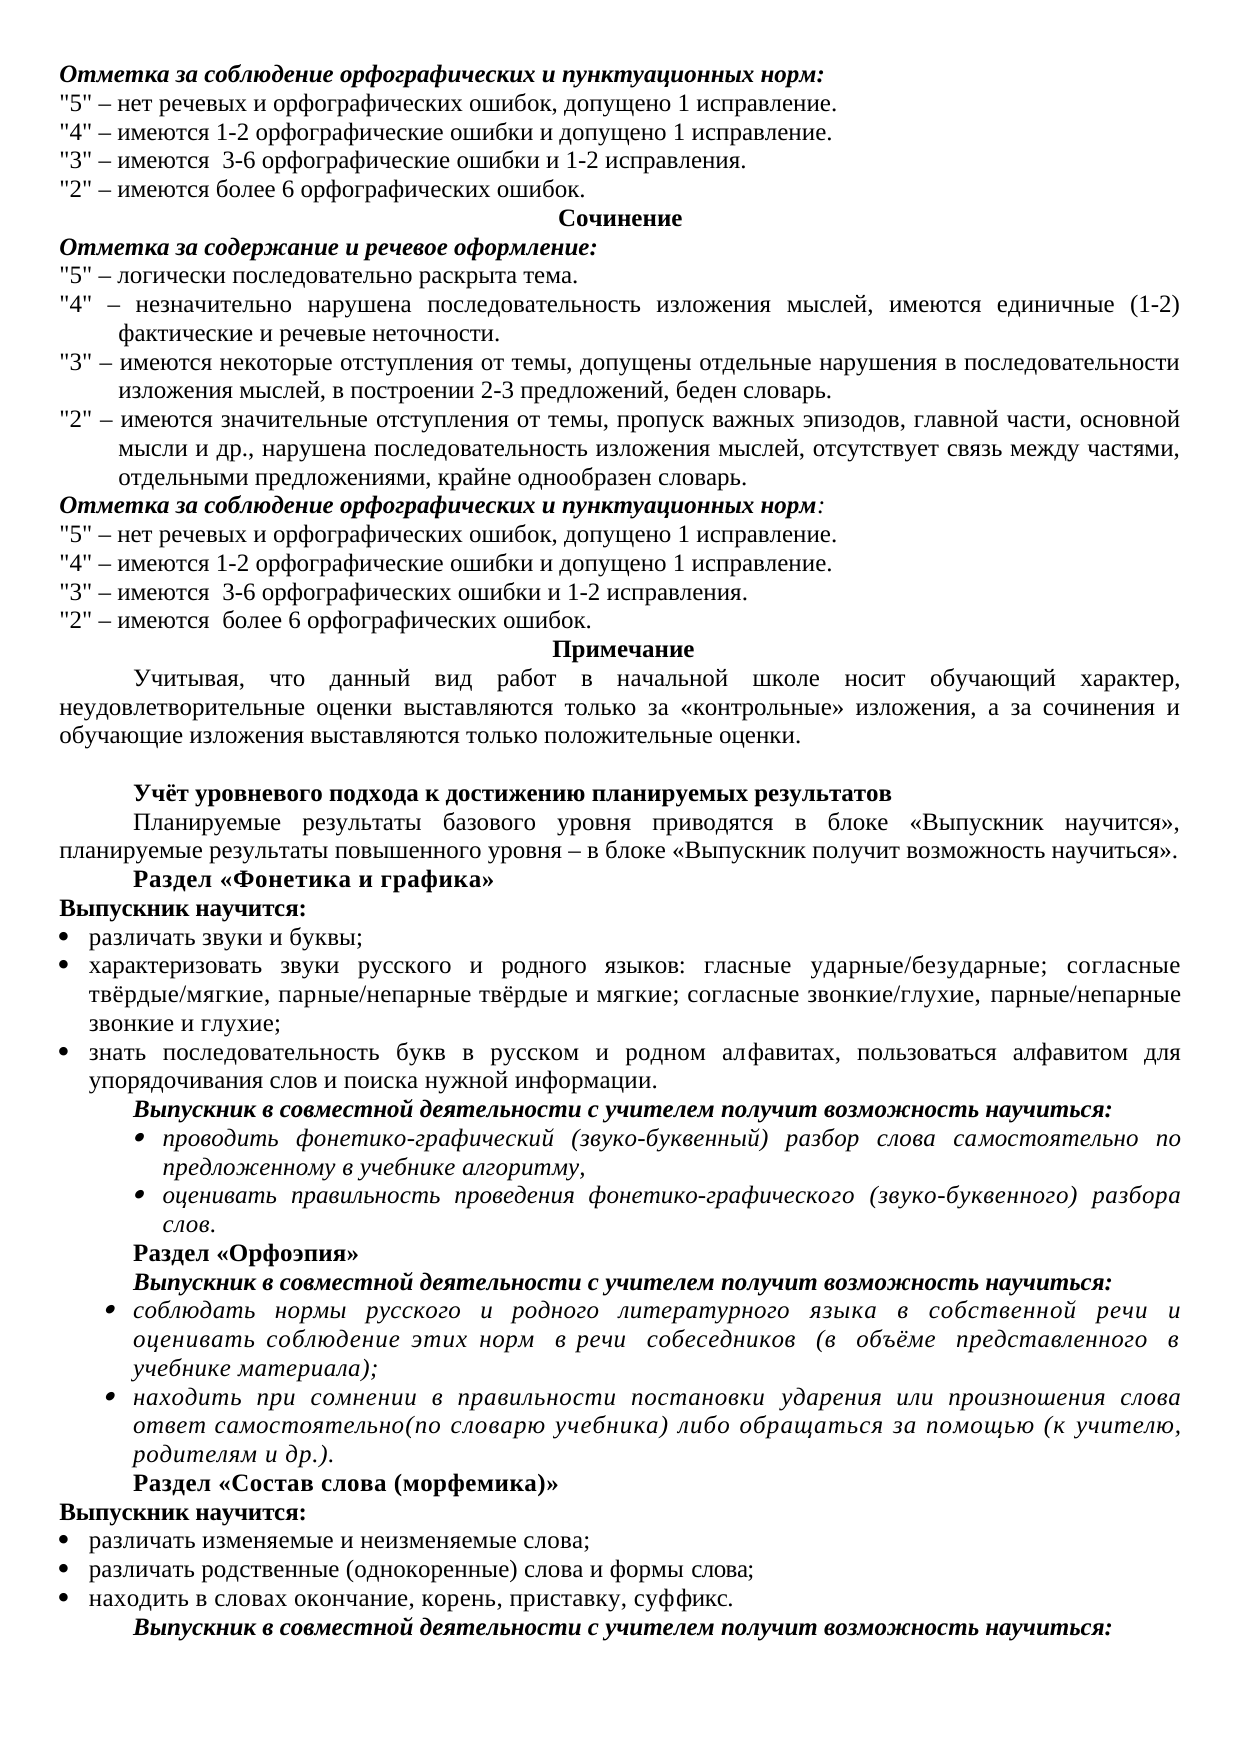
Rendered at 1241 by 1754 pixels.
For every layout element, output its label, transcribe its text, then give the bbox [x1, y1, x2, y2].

list различать изменяемые и неизменяемые слова; [59, 1525, 1181, 1554]
text Выпускник в совместной деятельности с учителем получит возможность научиться: [59, 1612, 1181, 1640]
list характеризовать звуки русского и родного языков: гласные ударные/безударные; согласные твёрдые/мягкие, парные/непарные твёрдые и мягкие; согласные звонкие/глухие, парные/непарные звонкие и глухие; [59, 950, 1181, 1037]
text Сочинение [59, 203, 1181, 232]
text "3" – имеются некоторые отступления от темы, допущены отдельные нарушения в последовательности изложения мыслей, в построении 2-3 предложений, беден словарь. [59, 347, 1181, 404]
text Отметка за соблюдение орфографических и пунктуационных норм: [59, 59, 1181, 88]
text Учитывая, что данный вид работ в начальной школе носит обучающий характер, неудовлетворительные оценки выставляются только за «контрольные» изложения, а за сочинения и обучающие изложения выставляются только положительные оценки. [59, 663, 1181, 749]
text "5" – логически последовательно раскрыта тема. [59, 260, 1181, 289]
text "4" – незначительно нарушена последовательность изложения мыслей, имеются единичные (1-2) фактические и речевые неточности. [59, 289, 1181, 347]
text "2" – имеются более 6 орфографических ошибок. [59, 174, 1181, 203]
list знать последовательность букв в русском и родном алфавитах, пользоваться алфавитом для упорядочивания слов и поиска нужной информации. [59, 1037, 1181, 1094]
list оценивать правильность проведения фонетико-графического (звуко-буквенного) разбора слов. [133, 1180, 1181, 1238]
text Выпускник в совместной деятельности с учителем получит возможность научиться: [59, 1094, 1181, 1123]
text Планируемые результаты базового уровня приводятся в блоке «Выпускник научится», планируемые результаты повышенного уровня – в блоке «Выпускник получит возможность научиться». [59, 807, 1181, 864]
text "3" – имеются 3-6 орфографические ошибки и 1-2 исправления. [59, 145, 1181, 174]
list соблюдать нормы русского и родного литературного языка в собственной речи и оценивать соблюдение этих норм в речи собеседников (в объёме представленного в учебнике материала); [103, 1295, 1181, 1382]
text "4" – имеются 1-2 орфографические ошибки и допущено 1 исправление. [59, 548, 1181, 577]
list находить при сомнении в правильности постановки ударения или произношения слова ответ самостоятельно(по словарю учебника) либо обращаться за помощью (к учителю, родителям и др.). [103, 1382, 1181, 1468]
text Раздел «Орфоэпия» [59, 1238, 1181, 1267]
text "5" – нет речевых и орфографических ошибок, допущено 1 исправление. [59, 519, 1181, 548]
list различать звуки и буквы; [59, 922, 1181, 950]
text Выпускник научится: [59, 1497, 1181, 1525]
list проводить фонетико-графический (звуко-буквенный) разбор слова самостоятельно по предложенному в учебнике алгоритму, [133, 1123, 1181, 1180]
text "5" – нет речевых и орфографических ошибок, допущено 1 исправление. [59, 88, 1181, 117]
text Выпускник научится: [59, 893, 1181, 922]
text Учёт уровневого подхода к достижению планируемых результатов [59, 778, 1181, 807]
text "3" – имеются 3-6 орфографических ошибки и 1-2 исправления. [59, 577, 1181, 605]
text "2" – имеются более 6 орфографических ошибок. [59, 605, 1181, 634]
list различать родственные (однокоренные) слова и формы слова; [59, 1554, 1181, 1583]
list находить в словах окончание, корень, приставку, суффикс. [59, 1583, 1181, 1612]
text Отметка за соблюдение орфографических и пунктуационных норм: [59, 490, 1181, 519]
text "2" – имеются значительные отступления от темы, пропуск важных эпизодов, главной части, основной мысли и др., нарушена последовательность изложения мыслей, отсутствует связь между частями, отдельными предложениями, крайне однообразен словарь. [59, 404, 1181, 490]
text Примечание [59, 634, 1181, 663]
text Выпускник в совместной деятельности с учителем получит возможность научиться: [59, 1267, 1181, 1295]
text Отметка за содержание и речевое оформление: [59, 232, 1181, 260]
text Раздел «Состав слова (морфемика)» [59, 1468, 1181, 1497]
text "4" – имеются 1-2 орфографические ошибки и допущено 1 исправление. [59, 117, 1181, 145]
text Раздел «Фонетика и графика» [59, 864, 1181, 893]
